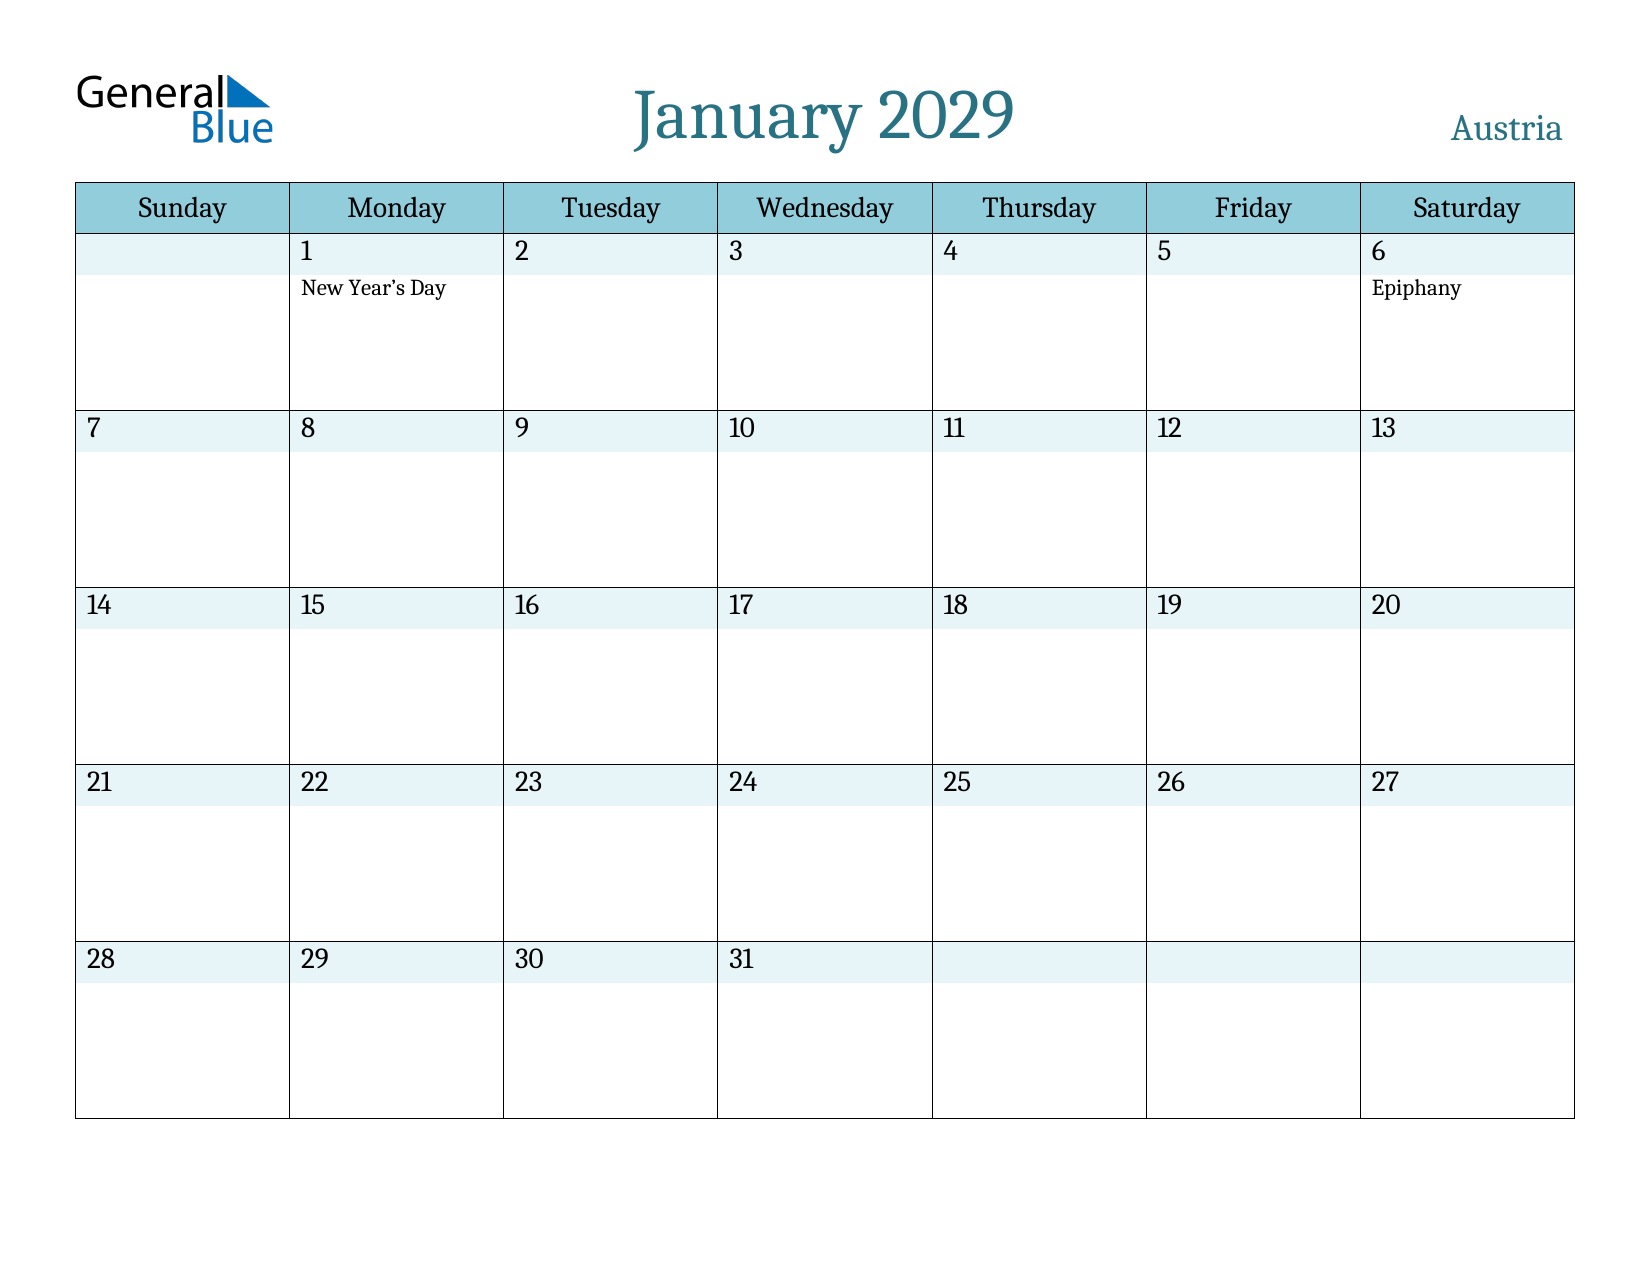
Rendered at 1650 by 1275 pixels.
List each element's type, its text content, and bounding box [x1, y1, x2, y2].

table_cell 28 [76, 942, 289, 983]
table_cell Monday [290, 183, 503, 233]
table_cell [1147, 452, 1360, 587]
table_cell 21 [76, 765, 289, 806]
table_cell [718, 983, 932, 1118]
table_cell [1361, 806, 1574, 941]
table_cell Thursday [933, 183, 1146, 233]
table_cell [1147, 806, 1360, 941]
table_cell New Year’s Day [290, 275, 503, 410]
table_cell [933, 942, 1146, 983]
table_cell 22 [290, 765, 503, 806]
table_cell Epiphany [1361, 275, 1574, 410]
table_cell 18 [933, 588, 1146, 629]
table_cell [1147, 942, 1360, 983]
table_cell 10 [718, 411, 932, 452]
table_cell [76, 806, 289, 941]
table_cell 16 [504, 588, 717, 629]
table_cell [933, 806, 1146, 941]
table_cell [933, 983, 1146, 1118]
table_cell 23 [504, 765, 717, 806]
table_cell [290, 452, 503, 587]
table_header Austria [1146, 75, 1574, 182]
table_cell [1147, 983, 1360, 1118]
table_cell 27 [1361, 765, 1574, 806]
table_cell [76, 983, 289, 1118]
table_cell Tuesday [504, 183, 717, 233]
table_cell 13 [1361, 411, 1574, 452]
table_cell 31 [718, 942, 932, 983]
table_cell Sunday [76, 183, 289, 233]
table_cell 1 [290, 234, 503, 275]
table_header January 2029 [504, 75, 1146, 182]
table_cell [504, 275, 717, 410]
table_cell [1361, 452, 1574, 587]
table_cell [933, 452, 1146, 587]
table_cell 9 [504, 411, 717, 452]
table_cell [76, 234, 289, 275]
table_cell [290, 983, 503, 1118]
table_cell 8 [290, 411, 503, 452]
table_cell [718, 275, 932, 410]
table_cell 7 [76, 411, 289, 452]
table_cell [504, 629, 717, 764]
table_cell 5 [1147, 234, 1360, 275]
table_header [76, 75, 503, 182]
table_cell [504, 452, 717, 587]
table_cell [718, 806, 932, 941]
table_cell [933, 629, 1146, 764]
table_cell [1147, 629, 1360, 764]
table_cell [1361, 629, 1574, 764]
table_cell 14 [76, 588, 289, 629]
table_cell [718, 629, 932, 764]
table_cell 29 [290, 942, 503, 983]
table_cell 19 [1147, 588, 1360, 629]
table_cell [504, 806, 717, 941]
table_cell 3 [718, 234, 932, 275]
table_cell Wednesday [718, 183, 932, 233]
table_cell [76, 452, 289, 587]
table_cell 25 [933, 765, 1146, 806]
table_cell [76, 275, 289, 410]
table_cell Saturday [1361, 183, 1574, 233]
table_cell 20 [1361, 588, 1574, 629]
picture [77, 75, 273, 143]
table_cell 15 [290, 588, 503, 629]
table_cell [1361, 983, 1574, 1118]
table_cell [718, 452, 932, 587]
table_cell 2 [504, 234, 717, 275]
table_cell 26 [1147, 765, 1360, 806]
table_cell 24 [718, 765, 932, 806]
table_cell 30 [504, 942, 717, 983]
table_cell [290, 806, 503, 941]
table_cell Friday [1147, 183, 1360, 233]
table_cell 11 [933, 411, 1146, 452]
table_cell [1147, 275, 1360, 410]
table_cell 12 [1147, 411, 1360, 452]
table_cell [933, 275, 1146, 410]
table_cell 6 [1361, 234, 1574, 275]
table_cell [504, 983, 717, 1118]
table_cell [290, 629, 503, 764]
table_cell [1361, 942, 1574, 983]
table_cell [76, 629, 289, 764]
table_cell 17 [718, 588, 932, 629]
table_cell 4 [933, 234, 1146, 275]
